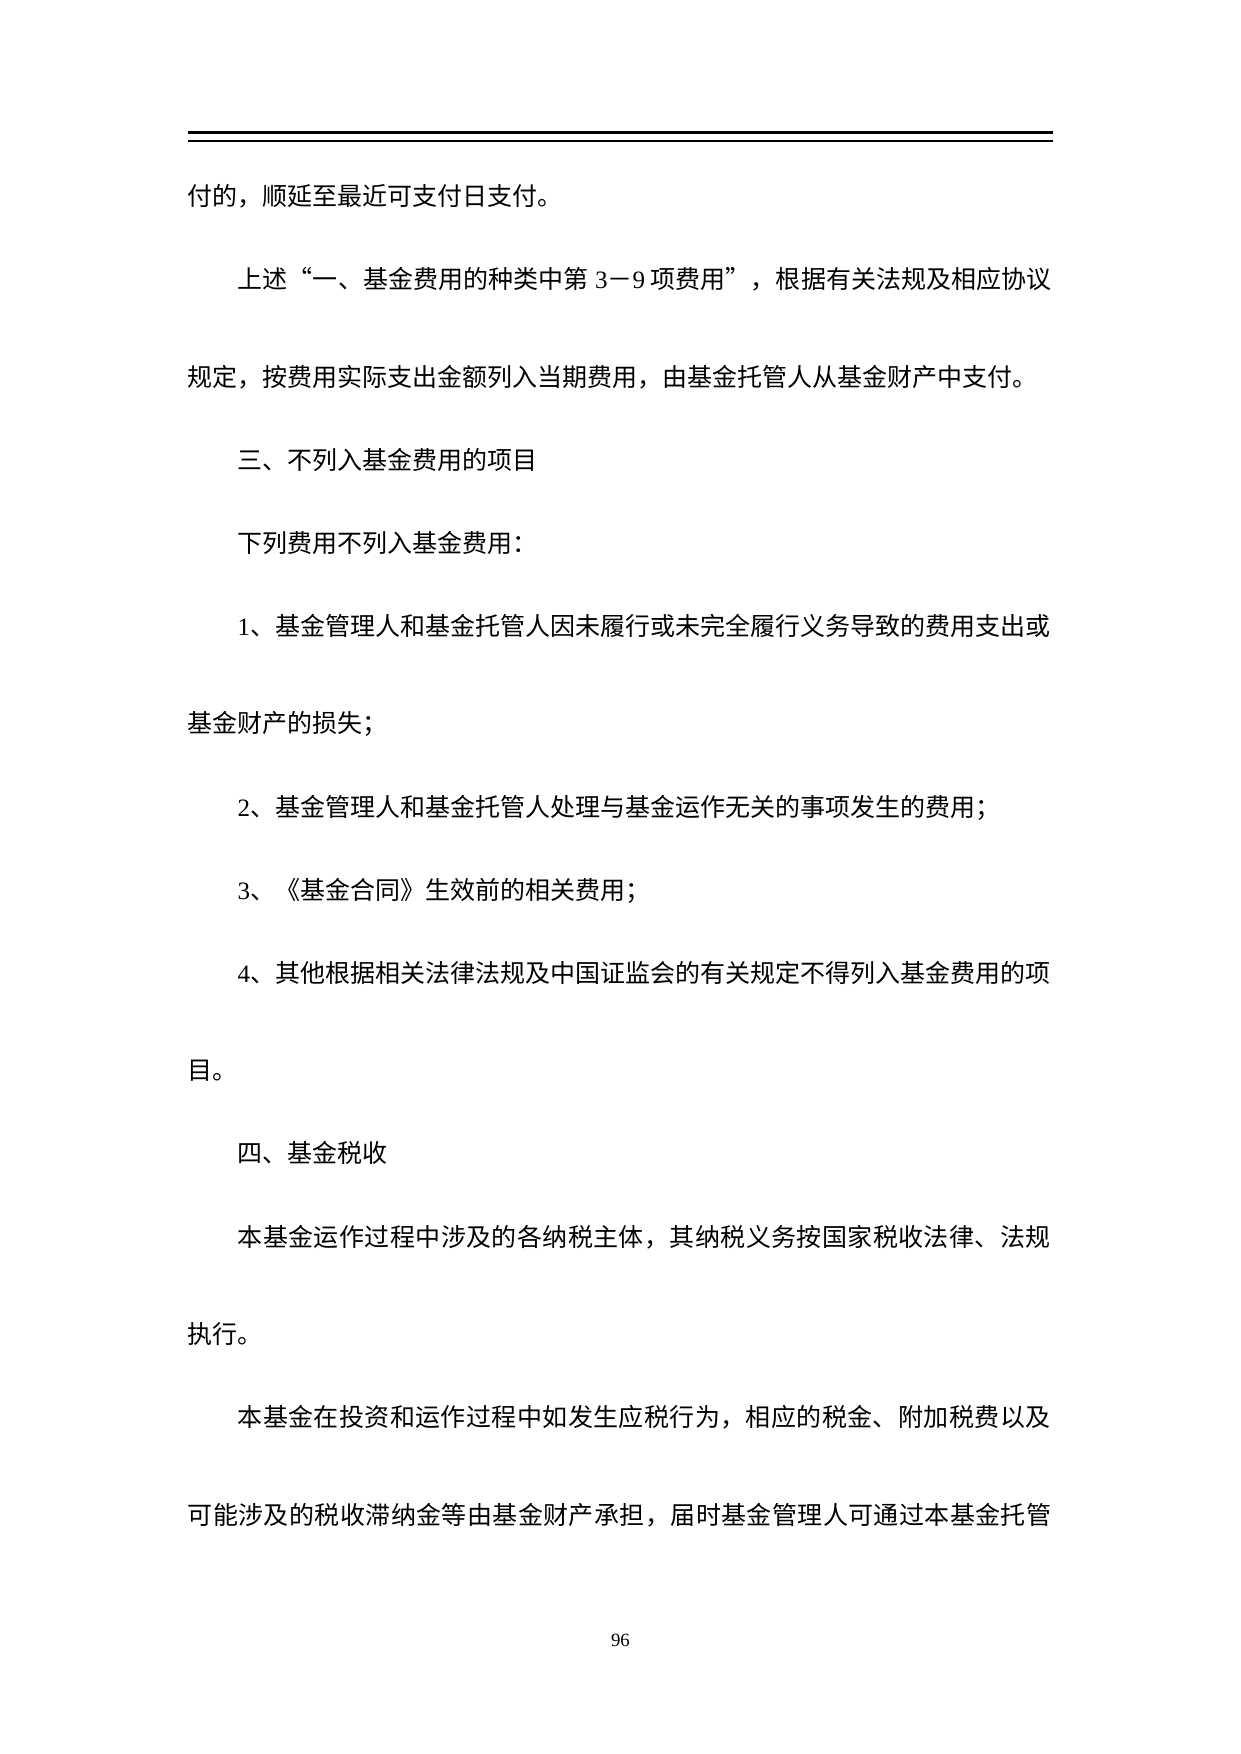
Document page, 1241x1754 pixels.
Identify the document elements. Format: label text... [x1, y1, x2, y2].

text 4、其他根据相关法律法规及中国证监会的有关规定不得列入基金费用的项目。 [187, 939, 1053, 1101]
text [187, 162, 1053, 227]
text 1、基金管理人和基金托管人因未履行或未完全履行义务导致的费用支出或基金财产的损失； [187, 592, 1053, 754]
text 上述“一、基金费用的种类中第3－9项费用”，根据有关法规及相应协议规定，按费用实际支出金额列入当期费用，由基金托管人从基金财产中支付。 [187, 245, 1053, 408]
text 2、基金管理人和基金托管人处理与基金运作无关的事项发生的费用； [187, 773, 1053, 838]
text 三、不列入基金费用的项目 [187, 426, 1053, 491]
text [187, 1383, 1053, 1546]
text 3、《基金合同》生效前的相关费用； [187, 856, 1053, 921]
text 下列费用不列入基金费用： [187, 509, 1053, 574]
text 本基金运作过程中涉及的各纳税主体，其纳税义务按国家税收法律、法规执行。 [187, 1203, 1053, 1365]
text 四、基金税收 [187, 1119, 1053, 1184]
